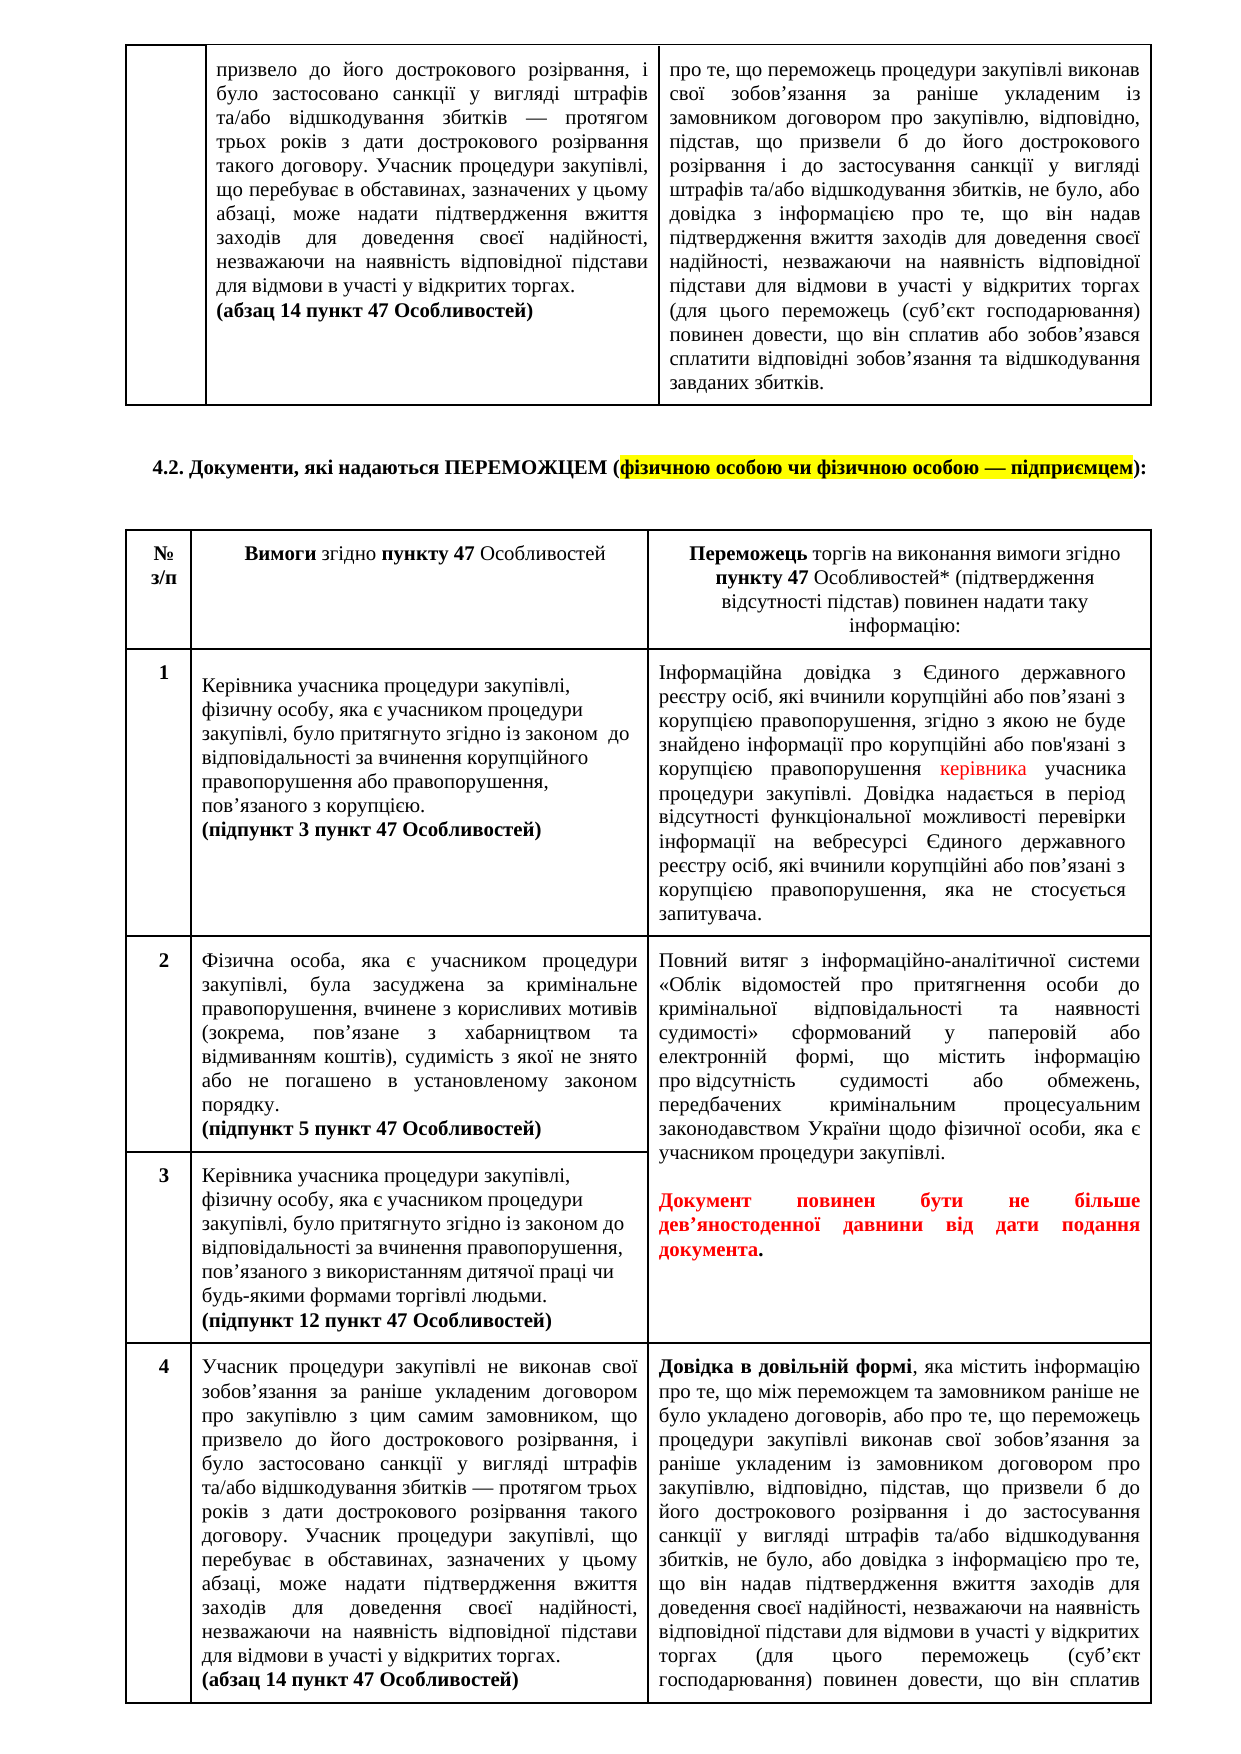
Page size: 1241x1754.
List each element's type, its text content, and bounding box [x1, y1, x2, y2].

table_cell Керівника учасника процедури закупівлі, фізичну особу, яка є учасником процедури закупівлі, було притягнуто згідно із законом до відповідальності за вчинення правопорушення, пов’язаного з використанням дитячої праці чи будь-якими формами торгівлі людьми. (підпункт 12 пункт 47 Особливостей) [192, 1153, 647, 1342]
table_cell 2 [127, 937, 190, 1151]
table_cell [207, 45, 659, 404]
text 4.2. Документи, які надаються ПЕРЕМОЖЦЕМ (фізичною особою чи фізичною особою — підприємцем): [148, 455, 620, 479]
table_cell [192, 1344, 647, 1702]
table_cell 3 [127, 1153, 190, 1342]
table_cell Фізична особа, яка є учасником процедури закупівлі, була засуджена за кримінальне правопорушення, вчинене з корисливих мотивів (зокрема, пов’язане з хабарництвом та відмиванням коштів), судимість з якої не знято або не погашено в установленому законом порядку. (підпункт 5 пункт 47 Особливостей) [192, 937, 647, 1151]
table_cell Повний витяг з інформаційно-аналітичної системи «Облік відомостей про притягнення особи до кримінальної відповідальності та наявності судимості» сформований у паперовій або електронній формі, що містить інформацію про відсутність судимості або обмежень, передбачених кримінальним процесуальним законодавством України щодо фізичної особи, яка є учасником процедури закупівлі. Документ повинен бути не більше дев’яностоденної давнини від дати подання документа. [649, 937, 1150, 1342]
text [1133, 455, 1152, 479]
table_cell 4 [127, 46, 205, 404]
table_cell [649, 1344, 1150, 1702]
table_cell 1 [127, 650, 190, 935]
table_header Переможець торгів на виконання вимоги згідно пункту 47 Особливостей* (підтвердження відсутності підстав) повинен надати таку інформацію: [649, 531, 1150, 648]
table_cell Керівника учасника процедури закупівлі, фізичну особу, яка є учасником процедури закупівлі, було притягнуто згідно із законом до відповідальності за вчинення корупційного правопорушення або правопорушення, пов’язаного з корупцією. (підпункт 3 пункт 47 Особливостей) [192, 650, 647, 935]
table_cell 4 [127, 1344, 190, 1702]
table_cell Інформаційна довідка з Єдиного державного реєстру осіб, які вчинили корупційні або пов’язані з корупцією правопорушення, згідно з якою не буде знайдено інформації про корупційні або пов'язані з корупцією правопорушення керівника учасника процедури закупівлі. Довідка надається в період відсутності функціональної можливості перевірки інформації на вебресурсі Єдиного державного реєстру осіб, які вчинили корупційні або пов’язані з корупцією правопорушення, яка не стосується запитувача. [649, 650, 1150, 935]
table_header Вимоги згідно пункту 47 Особливостей [192, 531, 647, 648]
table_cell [659, 45, 1150, 404]
table_header № з/п [127, 531, 190, 648]
